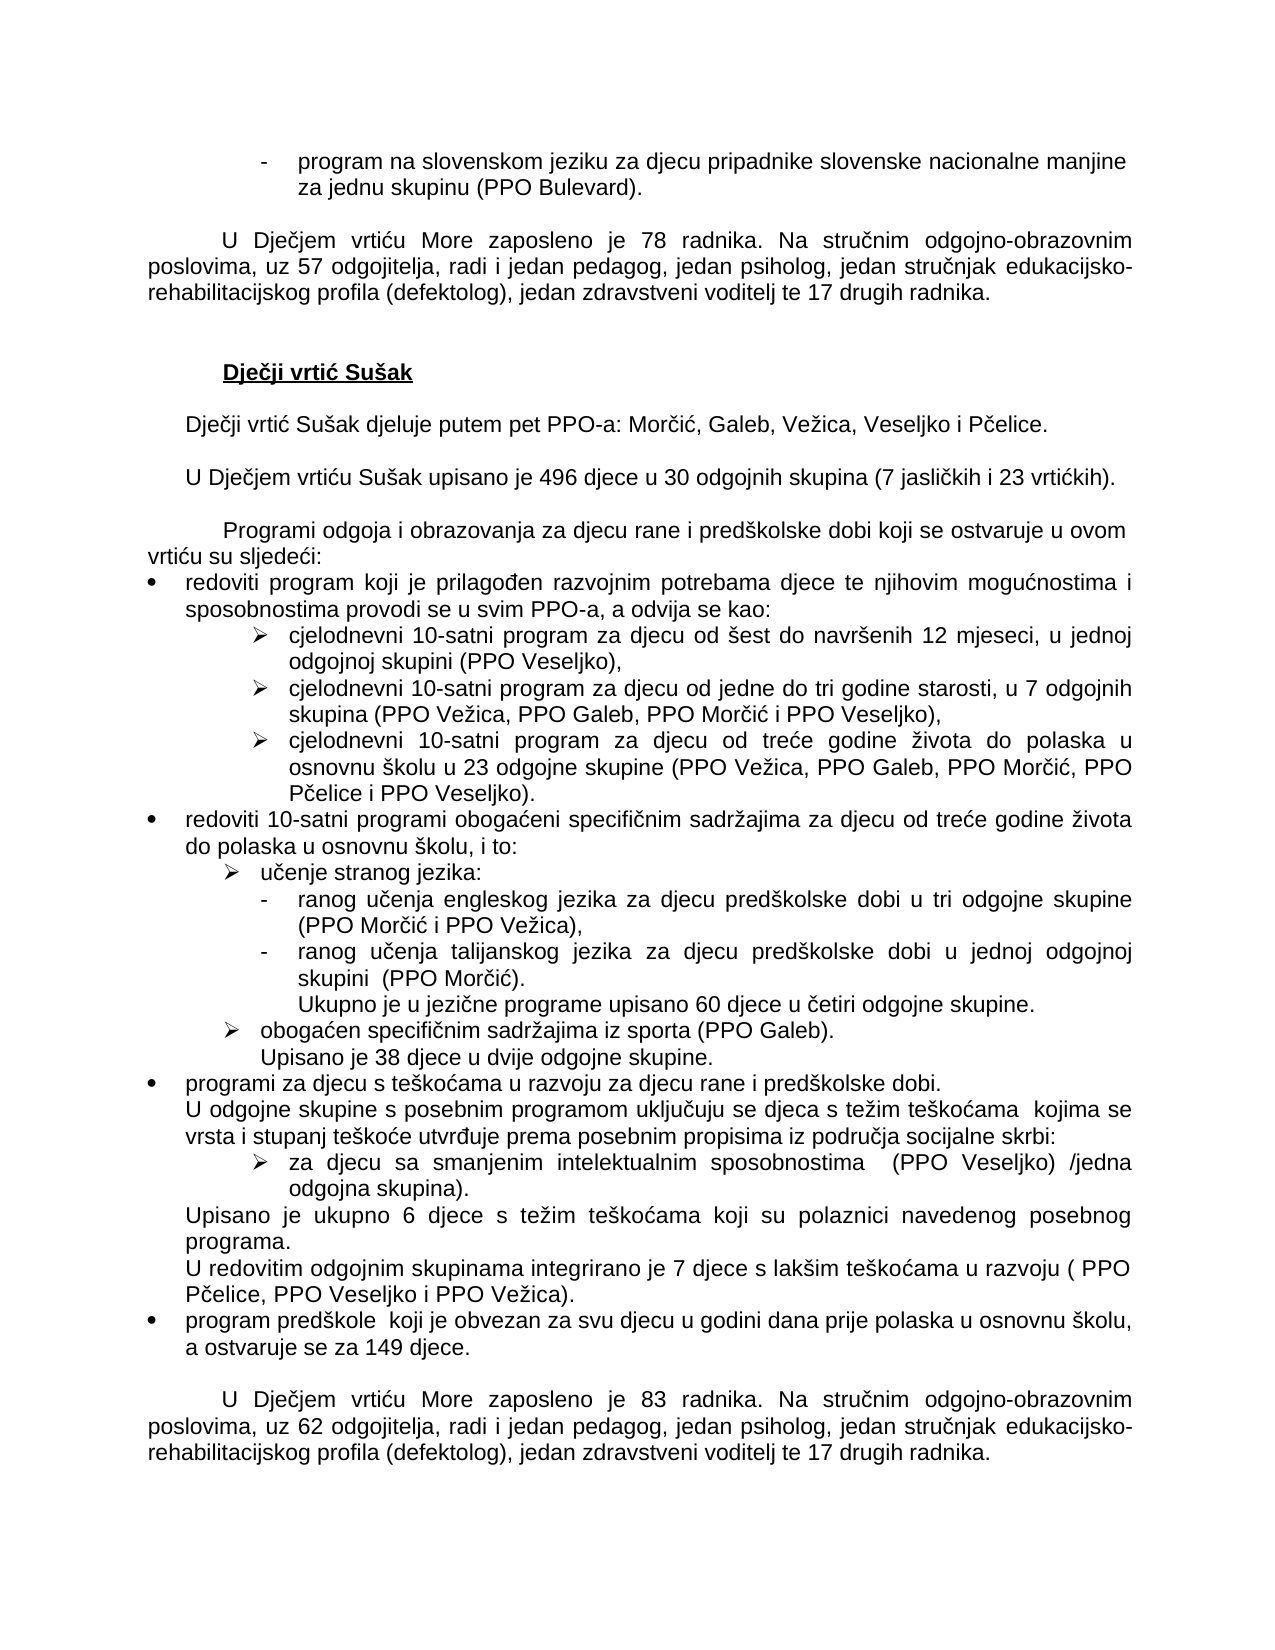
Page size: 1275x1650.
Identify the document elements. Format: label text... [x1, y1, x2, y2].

list cjelodnevni 10-satni program za djecu od jedne do tri godine starosti, u 7 odgojnih skupina (PPO Vežica, PPO Galeb, PPO Morčić i PPO Veseljko), [251, 675, 1133, 727]
list cjelodnevni 10-satni program za djecu od treće godine života do polaska u osnovnu školu u 23 odgojne skupine (PPO Vežica, PPO Galeb, PPO Morčić, PPO Pčelice i PPO Veseljko). [251, 727, 1133, 806]
list redoviti 10-satni programi obogaćeni specifičnim sadržajima za djecu od treće godine života do polaska u osnovnu školu, i to: [148, 806, 1133, 859]
text Dječji vrtić Sušak djeluje putem pet PPO-a: Morčić, Galeb, Vežica, Veseljko i Pčelice. [148, 411, 1127, 437]
list Dječji vrtić Sušak [223, 358, 1127, 385]
list obogaćen specifičnim sadržajima iz sporta (PPO Galeb). [223, 1017, 1133, 1044]
list za djecu sa smanjenim intelektualnim sposobnostima (PPO Veseljko) /jedna odgojna skupina). [251, 1149, 1133, 1202]
list program na slovenskom jeziku za djecu pripadnike slovenske nacionalne manjine za jednu skupinu (PPO Bulevard). [260, 148, 1127, 200]
list redoviti program koji je prilagođen razvojnim potrebama djece te njihovim mogućnostima i sposobnostima provodi se u svim PPO-a, a odvija se kao: [148, 569, 1133, 622]
list ranog učenja engleskog jezika za djecu predškolske dobi u tri odgojne skupine (PPO Morčić i PPO Vežica), [260, 886, 1133, 938]
list cjelodnevni 10-satni program za djecu od šest do navršenih 12 mjeseci, u jednoj odgojnoj skupini (PPO Veseljko), [251, 622, 1133, 675]
text U odgojne skupine s posebnim programom uključuju se djeca s težim teškoćama kojima se vrsta i stupanj teškoće utvrđuje prema posebnim propisima iz područja socijalne skrbi: [185, 1096, 1133, 1149]
text Upisano je ukupno 6 djece s težim teškoćama koji su polaznici navedenog posebnog programa. [185, 1202, 1133, 1254]
text U Dječjem vrtiću More zaposleno je 83 radnika. Na stručnim odgojno-obrazovnim poslovima, uz 62 odgojitelja, radi i jedan pedagog, jedan psiholog, jedan stručnjak edukacijsko-rehabilitacijskog profila (defektolog), jedan zdravstveni voditelj te 17 drugih radnika. [148, 1386, 1133, 1465]
list ranog učenja talijanskog jezika za djecu predškolske dobi u jednoj odgojnoj skupini (PPO Morčić). [260, 938, 1133, 991]
text U redovitim odgojnim skupinama integrirano je 7 djece s lakšim teškoćama u razvoju ( PPO Pčelice, PPO Veseljko i PPO Vežica). [185, 1254, 1133, 1307]
list učenje stranog jezika: [223, 859, 1133, 886]
text Ukupno je u jezične programe upisano 60 djece u četiri odgojne skupine. [260, 991, 1133, 1017]
text U Dječjem vrtiću More zaposleno je 78 radnika. Na stručnim odgojno-obrazovnim poslovima, uz 57 odgojitelja, radi i jedan pedagog, jedan psiholog, jedan stručnjak edukacijsko-rehabilitacijskog profila (defektolog), jedan zdravstveni voditelj te 17 drugih radnika. [148, 227, 1133, 306]
list programi za djecu s teškoćama u razvoju za djecu rane i predškolske dobi. [148, 1070, 1133, 1096]
list program predškole koji je obvezan za svu djecu u godini dana prije polaska u osnovnu školu, a ostvaruje se za 149 djece. [148, 1307, 1133, 1360]
text Programi odgoja i obrazovanja za djecu rane i predškolske dobi koji se ostvaruje u ovom vrtiću su sljedeći: [148, 517, 1127, 569]
text U Dječjem vrtiću Sušak upisano je 496 djece u 30 odgojnih skupina (7 jasličkih i 23 vrtićkih). [148, 464, 1127, 490]
text Upisano je 38 djece u dvije odgojne skupine. [260, 1044, 1133, 1070]
